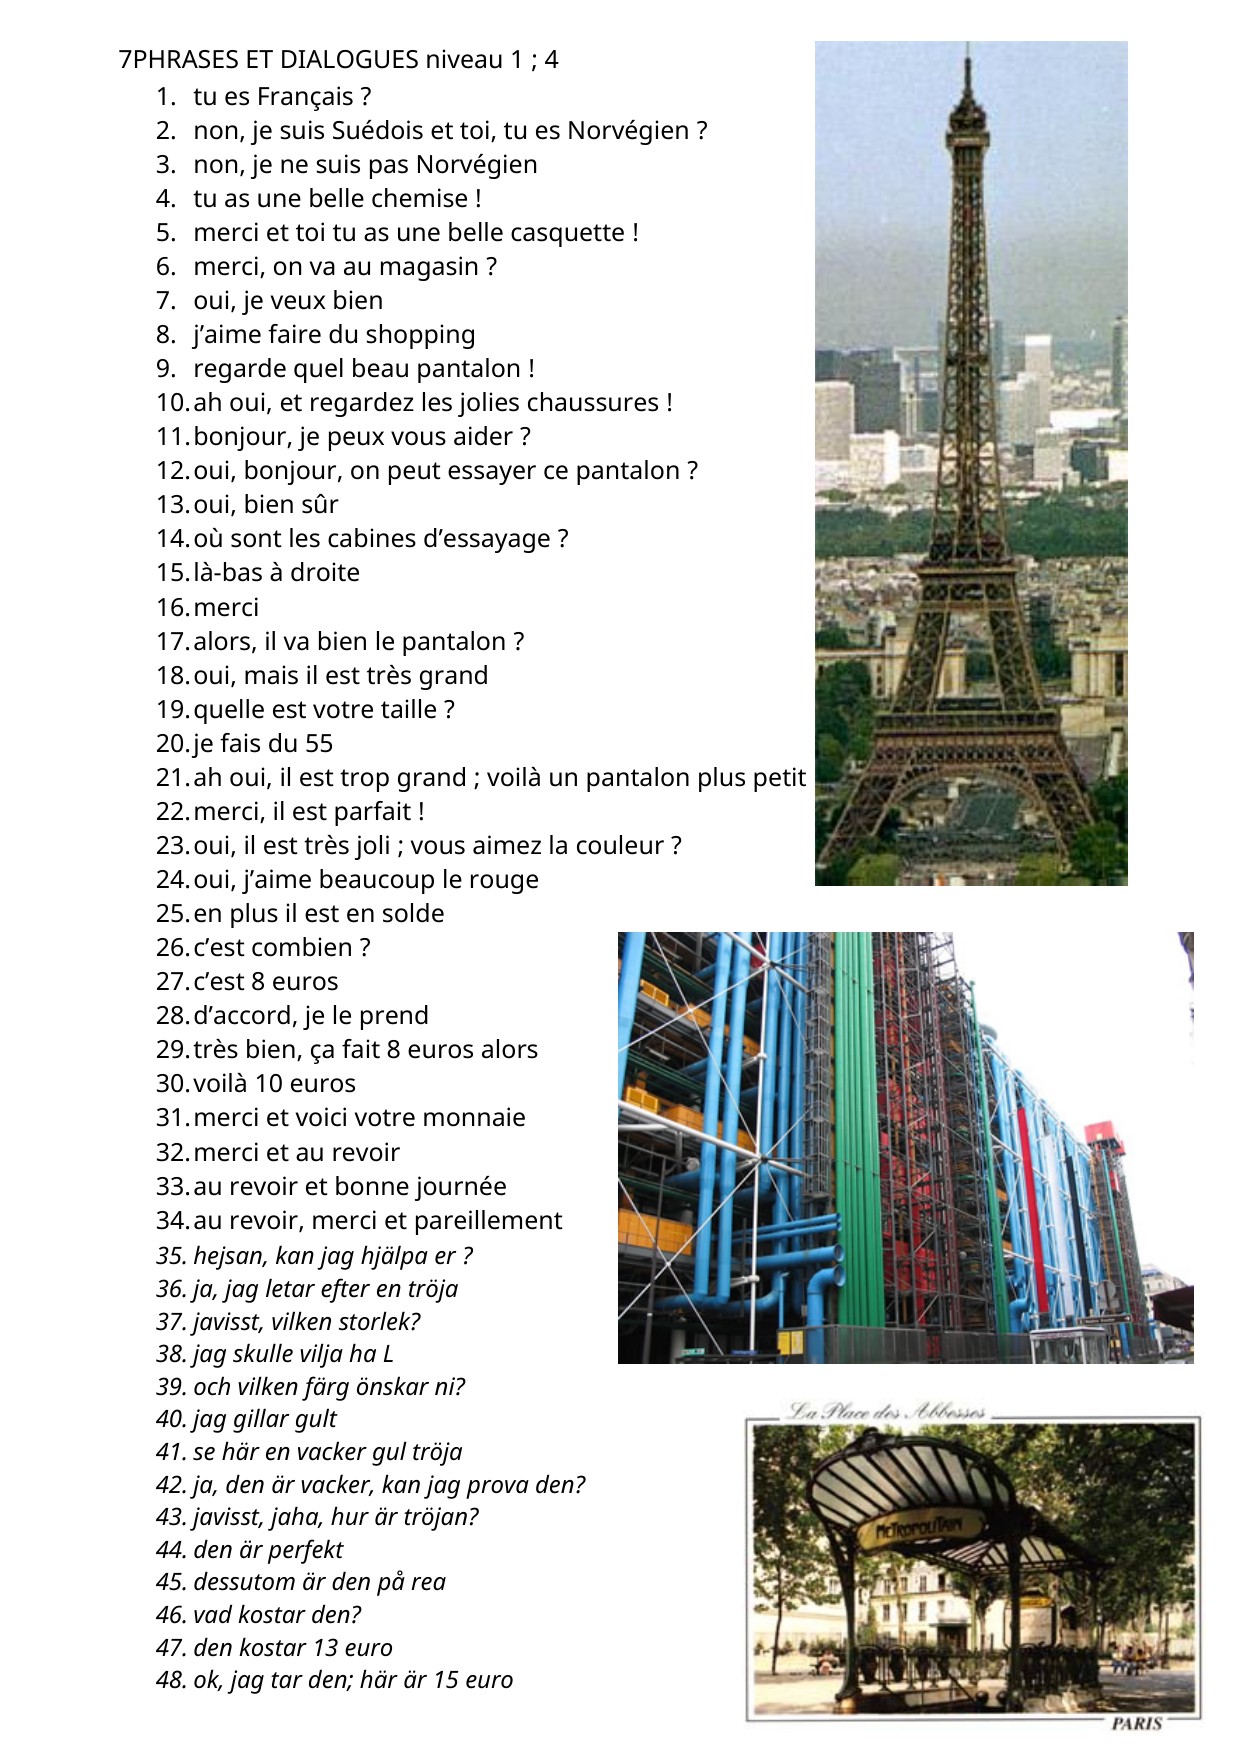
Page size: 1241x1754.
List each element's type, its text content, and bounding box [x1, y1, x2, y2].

list oui, bonjour, on peut essayer ce pantalon ? [156, 453, 1199, 487]
list jag gillar gult [156, 1402, 1199, 1435]
list je fais du 55 [156, 725, 1199, 759]
list oui, il est très joli ; vous aimez la couleur ? [156, 828, 1199, 862]
list très bien, ça fait 8 euros alors [156, 1032, 1199, 1066]
list ah oui, il est trop grand ; voilà un pantalon plus petit [156, 759, 1199, 793]
list ah oui, et regardez les jolies chaussures ! [156, 385, 1199, 419]
list javisst, jaha, hur är tröjan? [156, 1500, 1199, 1533]
list merci et au revoir [156, 1134, 1199, 1168]
list tu as une belle chemise ! [156, 180, 1199, 214]
list là-bas à droite [156, 555, 1199, 589]
list oui, mais il est très grand [156, 657, 1199, 691]
list ja, jag letar efter en tröja [156, 1272, 1199, 1304]
list voilà 10 euros [156, 1066, 1199, 1100]
list dessutom är den på rea [156, 1565, 1199, 1598]
list c’est 8 euros [156, 964, 1199, 998]
list jag skulle vilja ha L [156, 1337, 1199, 1369]
list regarde quel beau pantalon ! [156, 351, 1199, 385]
list en plus il est en solde [156, 896, 1199, 930]
list vad kostar den? [156, 1598, 1199, 1630]
list oui, je veux bien [156, 283, 1199, 317]
text 7PHRASES ET DIALOGUES niveau 1 ; 4 [118, 41, 1199, 75]
list tu es Français ? [156, 78, 1199, 112]
list hejsan, kan jag hjälpa er ? [156, 1239, 1199, 1272]
list merci [156, 589, 1199, 623]
list den kostar 13 euro [156, 1630, 1199, 1663]
list och vilken färg önskar ni? [156, 1369, 1199, 1402]
list ok, jag tar den; här är 15 euro [156, 1663, 1199, 1696]
list javisst, vilken storlek? [156, 1304, 1199, 1337]
list quelle est votre taille ? [156, 691, 1199, 725]
list où sont les cabines d’essayage ? [156, 521, 1199, 555]
list oui, j’aime beaucoup le rouge [156, 862, 1199, 896]
picture [743, 1398, 1206, 1734]
list c’est combien ? [156, 930, 1199, 964]
list alors, il va bien le pantalon ? [156, 623, 1199, 657]
list oui, bien sûr [156, 487, 1199, 521]
list j’aime faire du shopping [156, 317, 1199, 351]
list merci et toi tu as une belle casquette ! [156, 214, 1199, 248]
list merci et voici votre monnaie [156, 1100, 1199, 1134]
list se här en vacker gul tröja [156, 1435, 1199, 1467]
list non, je suis Suédois et toi, tu es Norvégien ? [156, 112, 1199, 146]
list merci, il est parfait ! [156, 793, 1199, 828]
list ja, den är vacker, kan jag prova den? [156, 1467, 1199, 1500]
list bonjour, je peux vous aider ? [156, 419, 1199, 453]
list au revoir et bonne journée [156, 1168, 1199, 1202]
list merci, on va au magasin ? [156, 248, 1199, 283]
list den är perfekt [156, 1533, 1199, 1565]
list non, je ne suis pas Norvégien [156, 146, 1199, 180]
list au revoir, merci et pareillement [156, 1202, 1199, 1236]
list d’accord, je le prend [156, 998, 1199, 1032]
